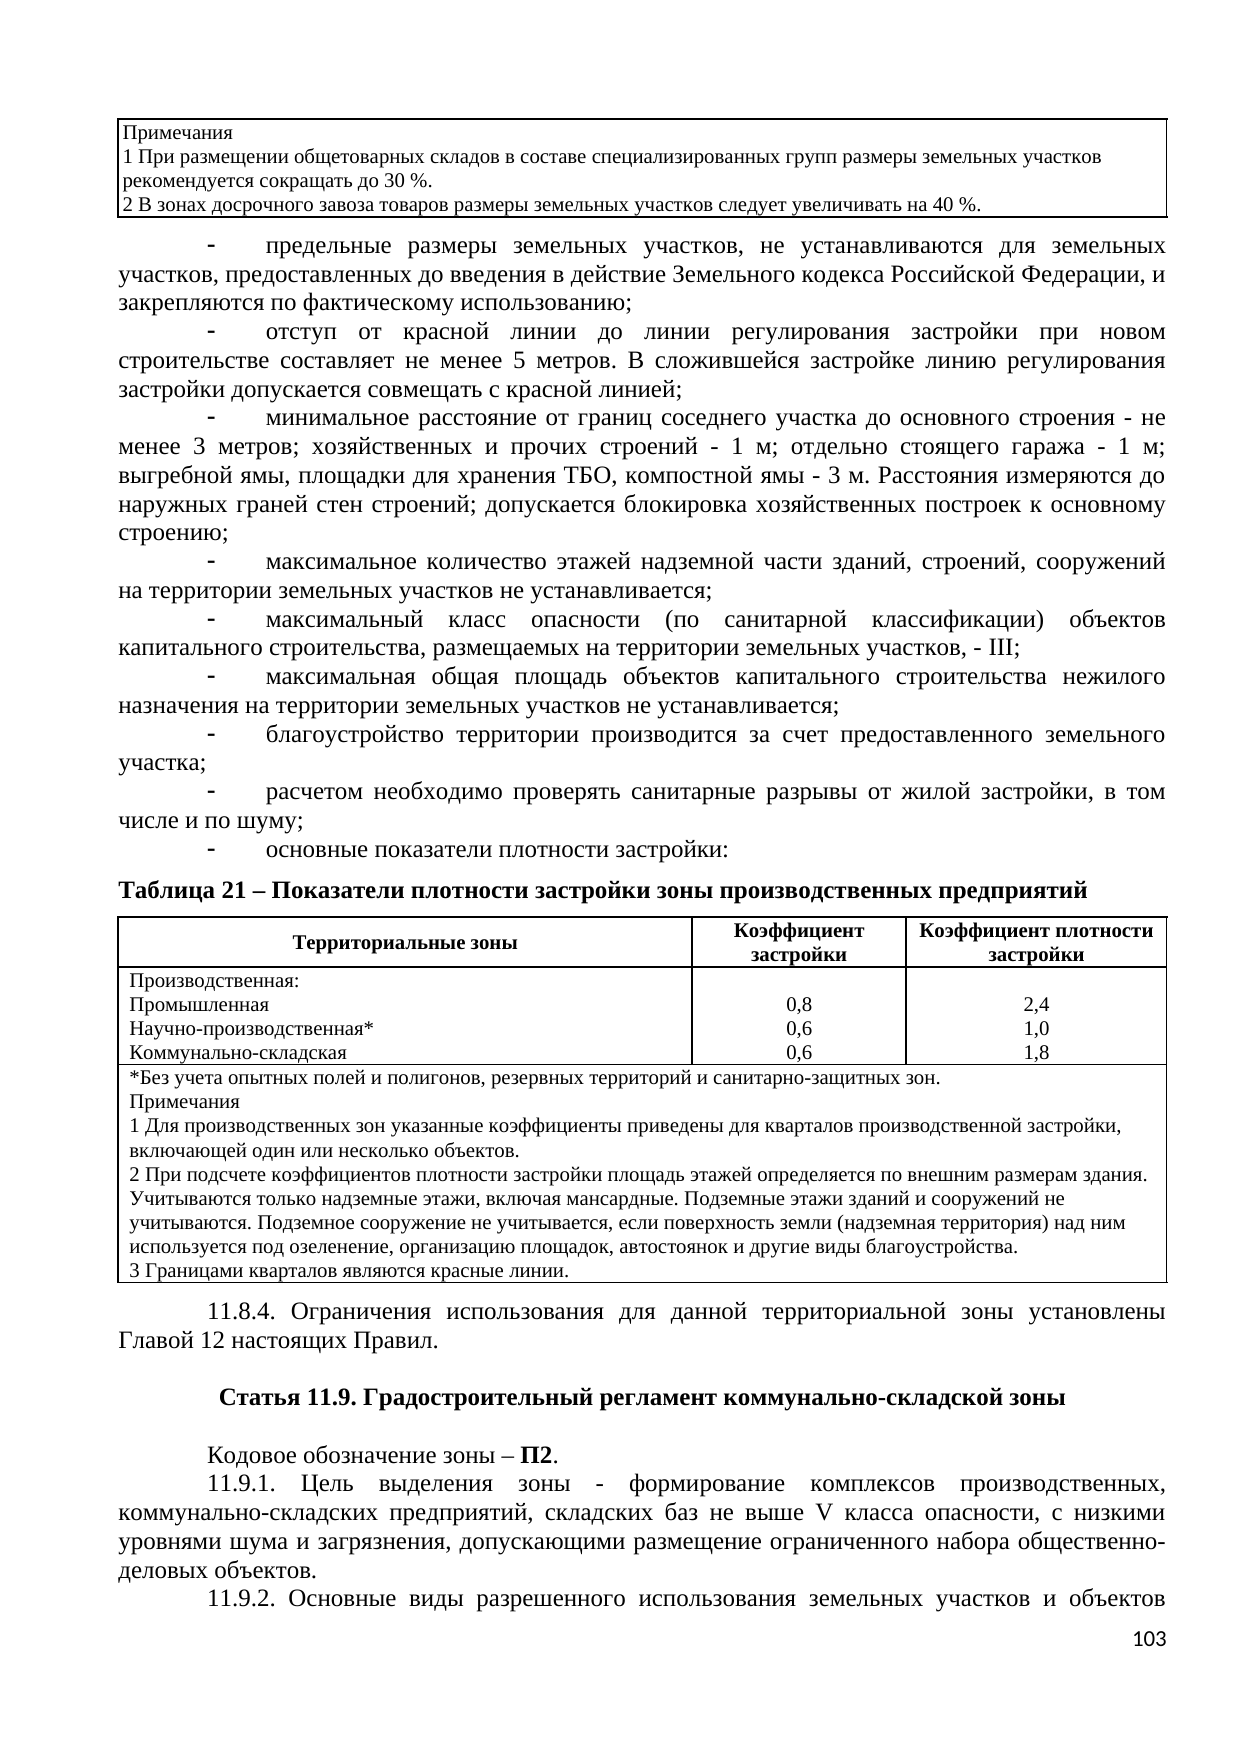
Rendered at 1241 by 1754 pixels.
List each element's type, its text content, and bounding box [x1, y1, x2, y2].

text Статья 11.9. Градостроительный регламент коммунально-складской зоны [118, 1382, 1167, 1411]
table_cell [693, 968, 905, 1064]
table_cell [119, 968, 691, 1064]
list предельные размеры земельных участков, не устанавливаются для земельных участков, предоставленных до введения в действие Земельного кодекса Российской Федерации, и закрепляются по фактическому использованию; [118, 230, 1167, 316]
text 11.8.4. Ограничения использования для данной территориальной зоны установлены Главой 12 настоящих Правил. [118, 1296, 1167, 1353]
list максимальное количество этажей надземной части зданий, строений, сооружений на территории земельных участков не устанавливается; [118, 546, 1167, 604]
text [118, 1583, 1167, 1612]
list основные показатели плотности застройки: [118, 834, 1167, 862]
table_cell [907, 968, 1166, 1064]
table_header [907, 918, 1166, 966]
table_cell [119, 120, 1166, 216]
text Кодовое обозначение зоны – П2. [118, 1440, 1167, 1468]
list минимальное расстояние от границ соседнего участка до основного строения - не менее ; хозяйственных и прочих строений - ; отдельно стоящего гаража - ; выгребной ямы, площадки для хранения ТБО, компостной ямы - . Расстояния измеряются до наружных граней стен строений; допускается блокировка хозяйственных построек к основному строению; [118, 402, 1167, 546]
list расчетом необходимо проверять санитарные разрывы от жилой застройки, в том числе и по шуму; [118, 776, 1167, 834]
list максимальная общая площадь объектов капитального строительства нежилого назначения на территории земельных участков не устанавливается; [118, 661, 1167, 719]
list максимальный класс опасности (по санитарной классификации) объектов капитального строительства, размещаемых на территории земельных участков, - III; [118, 604, 1167, 661]
list благоустройство территории производится за счет предоставленного земельного участка; [118, 719, 1167, 776]
text 11.9.1. Цель выделения зоны - формирование комплексов производственных, коммунально-складских предприятий, складских баз не выше V класса опасности, с низкими уровнями шума и загрязнения, допускающими размещение ограниченного набора общественно-деловых объектов. [118, 1468, 1167, 1583]
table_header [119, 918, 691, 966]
text Таблица 21 – Показатели плотности застройки зоны производственных предприятий [118, 875, 1139, 904]
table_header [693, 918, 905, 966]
list отступ от красной линии до линии регулирования застройки при новом строительстве составляет не менее . В сложившейся застройке линию регулирования застройки допускается совмещать с красной линией; [118, 316, 1167, 402]
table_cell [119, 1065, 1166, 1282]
